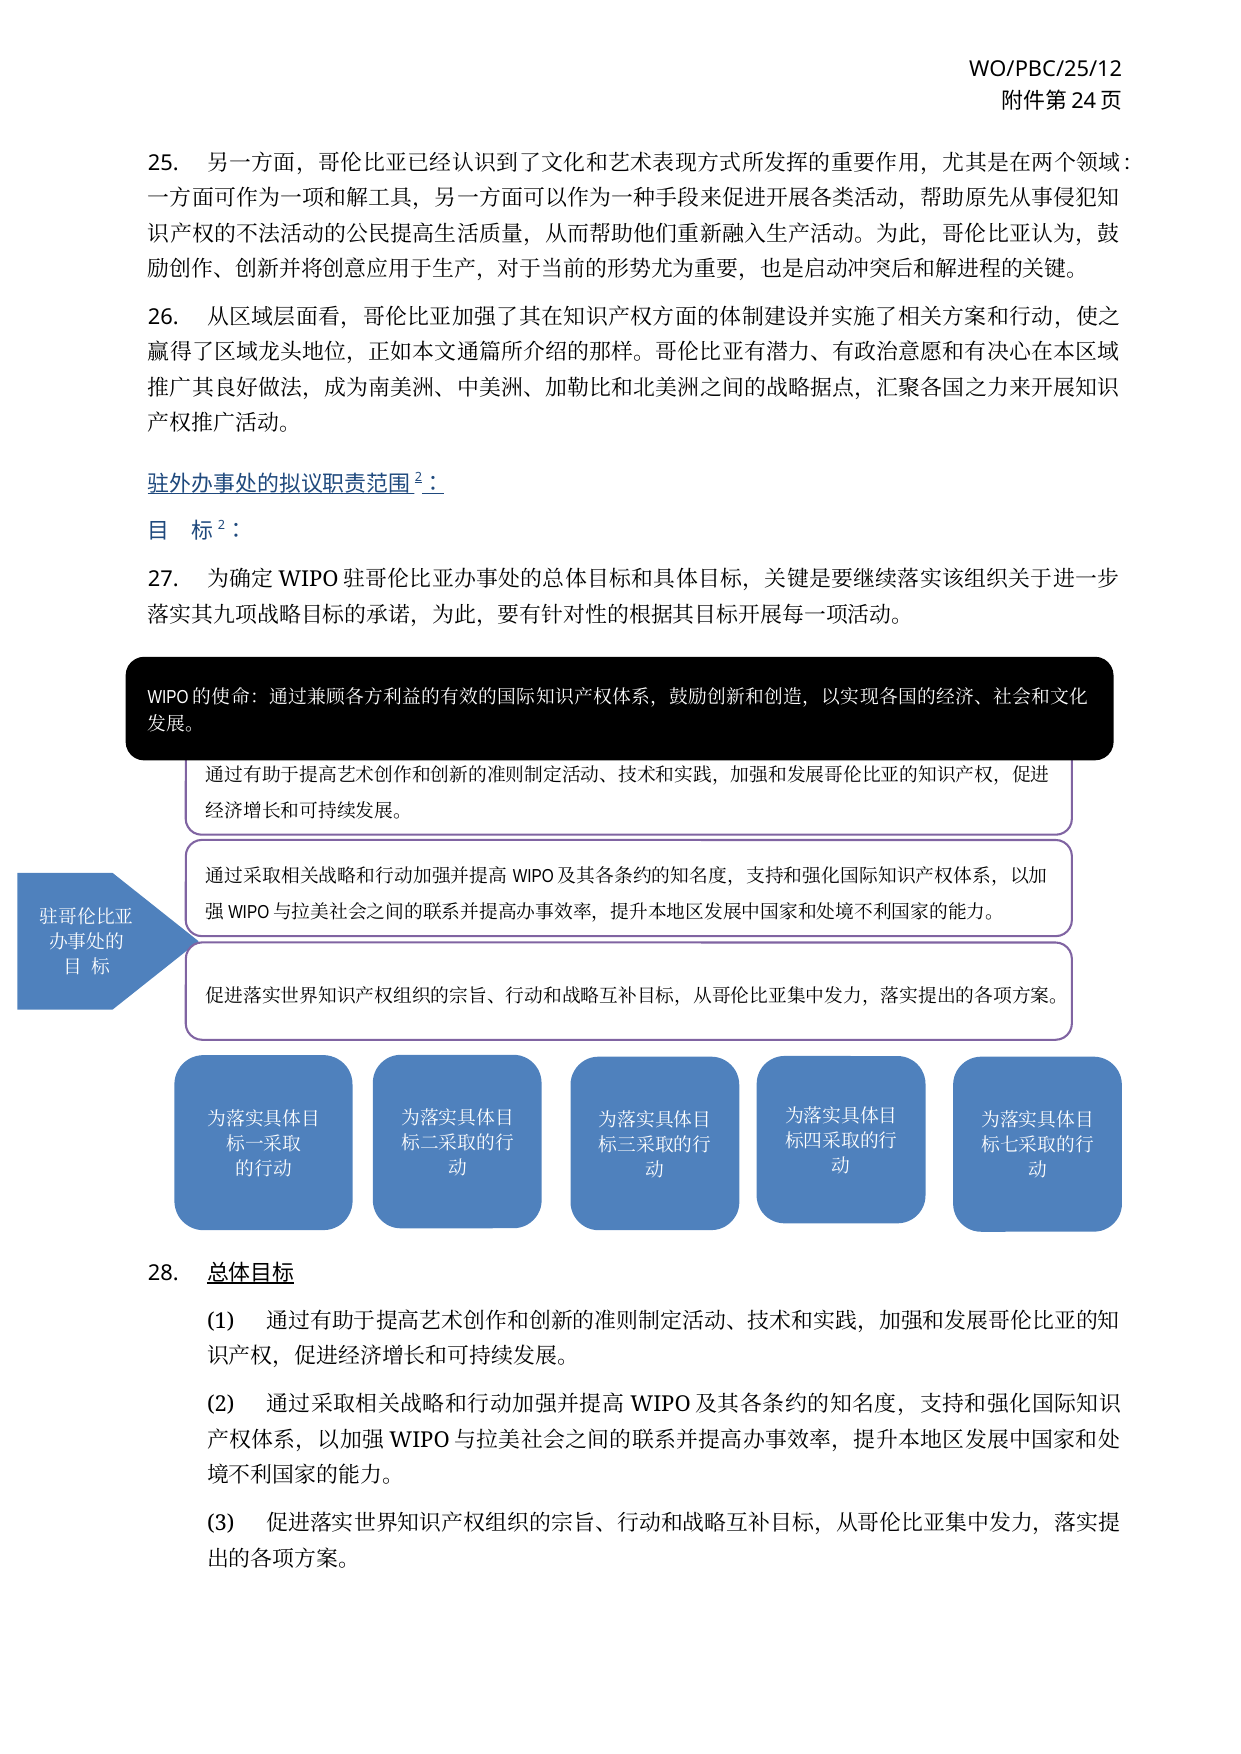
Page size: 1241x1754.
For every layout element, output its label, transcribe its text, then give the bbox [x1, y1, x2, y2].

list 为确定WIPO驻哥伦比亚办事处的总体目标和具体目标，关键是要继续落实该组织关于进一步落实其九项战略目标的承诺，为此，要有针对性的根据其目标开展每一项活动。 [148, 558, 1122, 628]
list 通过有助于提高艺术创作和创新的准则制定活动、技术和实践，加强和发展哥伦比亚的知识产权，促进经济增长和可持续发展。 [207, 1299, 1122, 1370]
text 驻外办事处的拟议职责范围2： [148, 462, 1121, 497]
list 通过采取相关战略和行动加强并提高WIPO及其各条约的知名度，支持和强化国际知识产权体系，以加强WIPO与拉美社会之间的联系并提高办事效率，提升本地区发展中国家和处境不利国家的能力。 [207, 1383, 1122, 1489]
text 目 标2： [148, 510, 1121, 545]
list 促进落实世界知识产权组织的宗旨、行动和战略互补目标，从哥伦比亚集中发力，落实提出的各项方案。 [207, 1501, 1122, 1572]
list 另一方面，哥伦比亚已经认识到了文化和艺术表现方式所发挥的重要作用，尤其是在两个领域：一方面可作为一项和解工具，另一方面可以作为一种手段来促进开展各类活动，帮助原先从事侵犯知识产权的不法活动的公民提高生活质量，从而帮助他们重新融入生产活动。为此，哥伦比亚认为，鼓励创作、创新并将创意应用于生产，对于当前的形势尤为重要，也是启动冲突后和解进程的关键。 [148, 141, 1122, 283]
list 从区域层面看，哥伦比亚加强了其在知识产权方面的体制建设并实施了相关方案和行动，使之赢得了区域龙头地位，正如本文通篇所介绍的那样。哥伦比亚有潜力、有政治意愿和有决心在本区域推广其良好做法，成为南美洲、中美洲、加勒比和北美洲之间的战略据点，汇聚各国之力来开展知识产权推广活动。 [148, 295, 1122, 437]
list 总体目标 [148, 1251, 1122, 1287]
